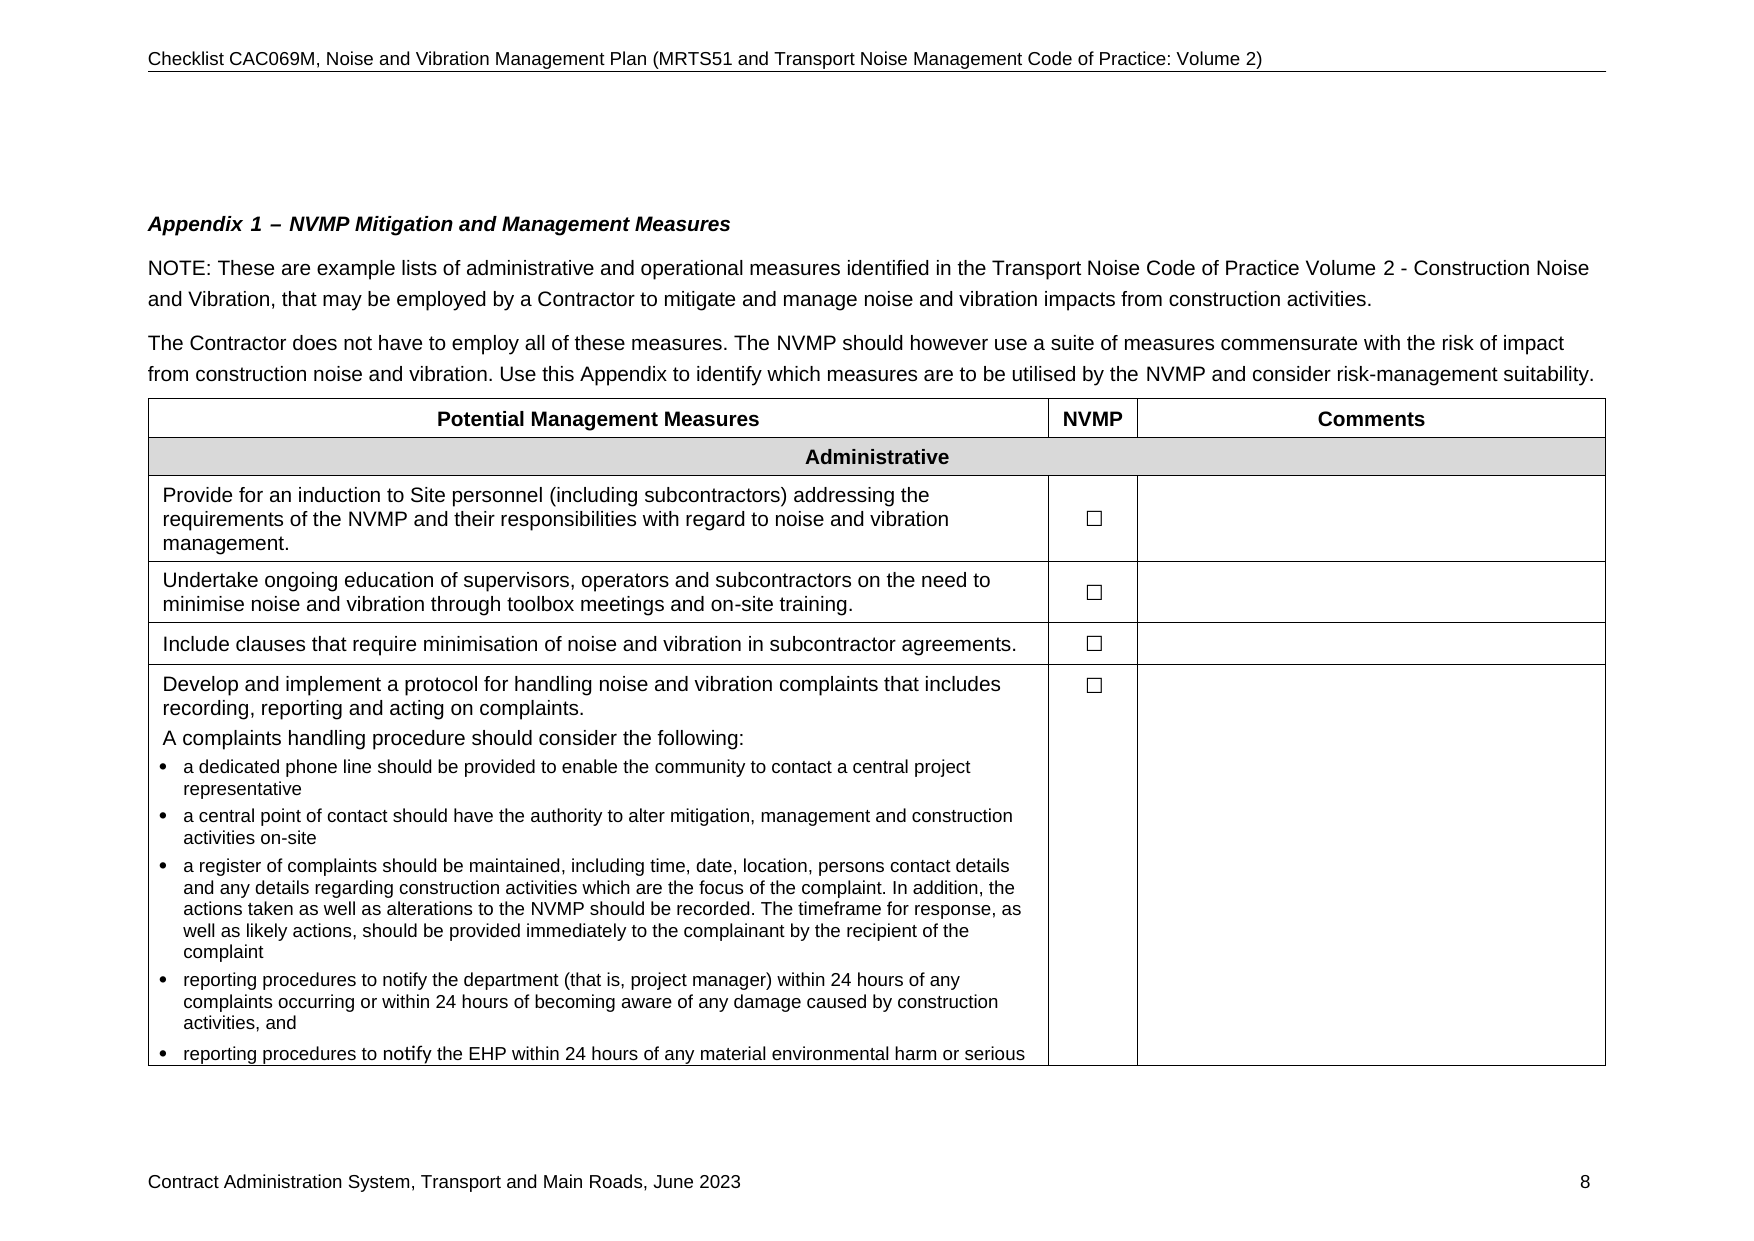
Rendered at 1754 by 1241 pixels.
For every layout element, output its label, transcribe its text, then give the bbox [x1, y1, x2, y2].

table_cell [1138, 665, 1605, 1065]
table_header NVMP [1049, 399, 1137, 437]
text The Contractor does not have to employ all of these measures. The NVMP should however use a suite of measures commensurate with the risk of impact from construction noise and vibration. Use this Appendix to identify which measures are to be utilised by the NVMP and consider risk-management suitability. [148, 323, 1606, 386]
table_cell Administrative [149, 438, 1605, 475]
table_header Comments [1138, 399, 1605, 437]
text NOTE: These are example lists of administrative and operational measures identified in the Transport Noise Code of Practice Volume 2 - Construction Noise and Vibration, that may be employed by a Contractor to mitigate and manage noise and vibration impacts from construction activities. [148, 248, 1606, 311]
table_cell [149, 665, 1048, 1065]
table_cell Provide for an induction to Site personnel (including subcontractors) addressing the requirements of the NVMP and their responsibilities with regard to noise and vibration management. [149, 476, 1048, 561]
table_cell [1138, 476, 1605, 561]
table_cell Undertake ongoing education of supervisors, operators and subcontractors on the need to minimise noise and vibration through toolbox meetings and on-site training. [149, 562, 1048, 622]
table_cell Include clauses that require minimisation of noise and vibration in subcontractor agreements. [149, 623, 1048, 664]
text Appendix 1 – NVMP Mitigation and Management Measures [148, 204, 1606, 236]
table_cell [1138, 562, 1605, 622]
table_header Potential Management Measures [149, 399, 1048, 437]
table_cell [1138, 623, 1605, 664]
